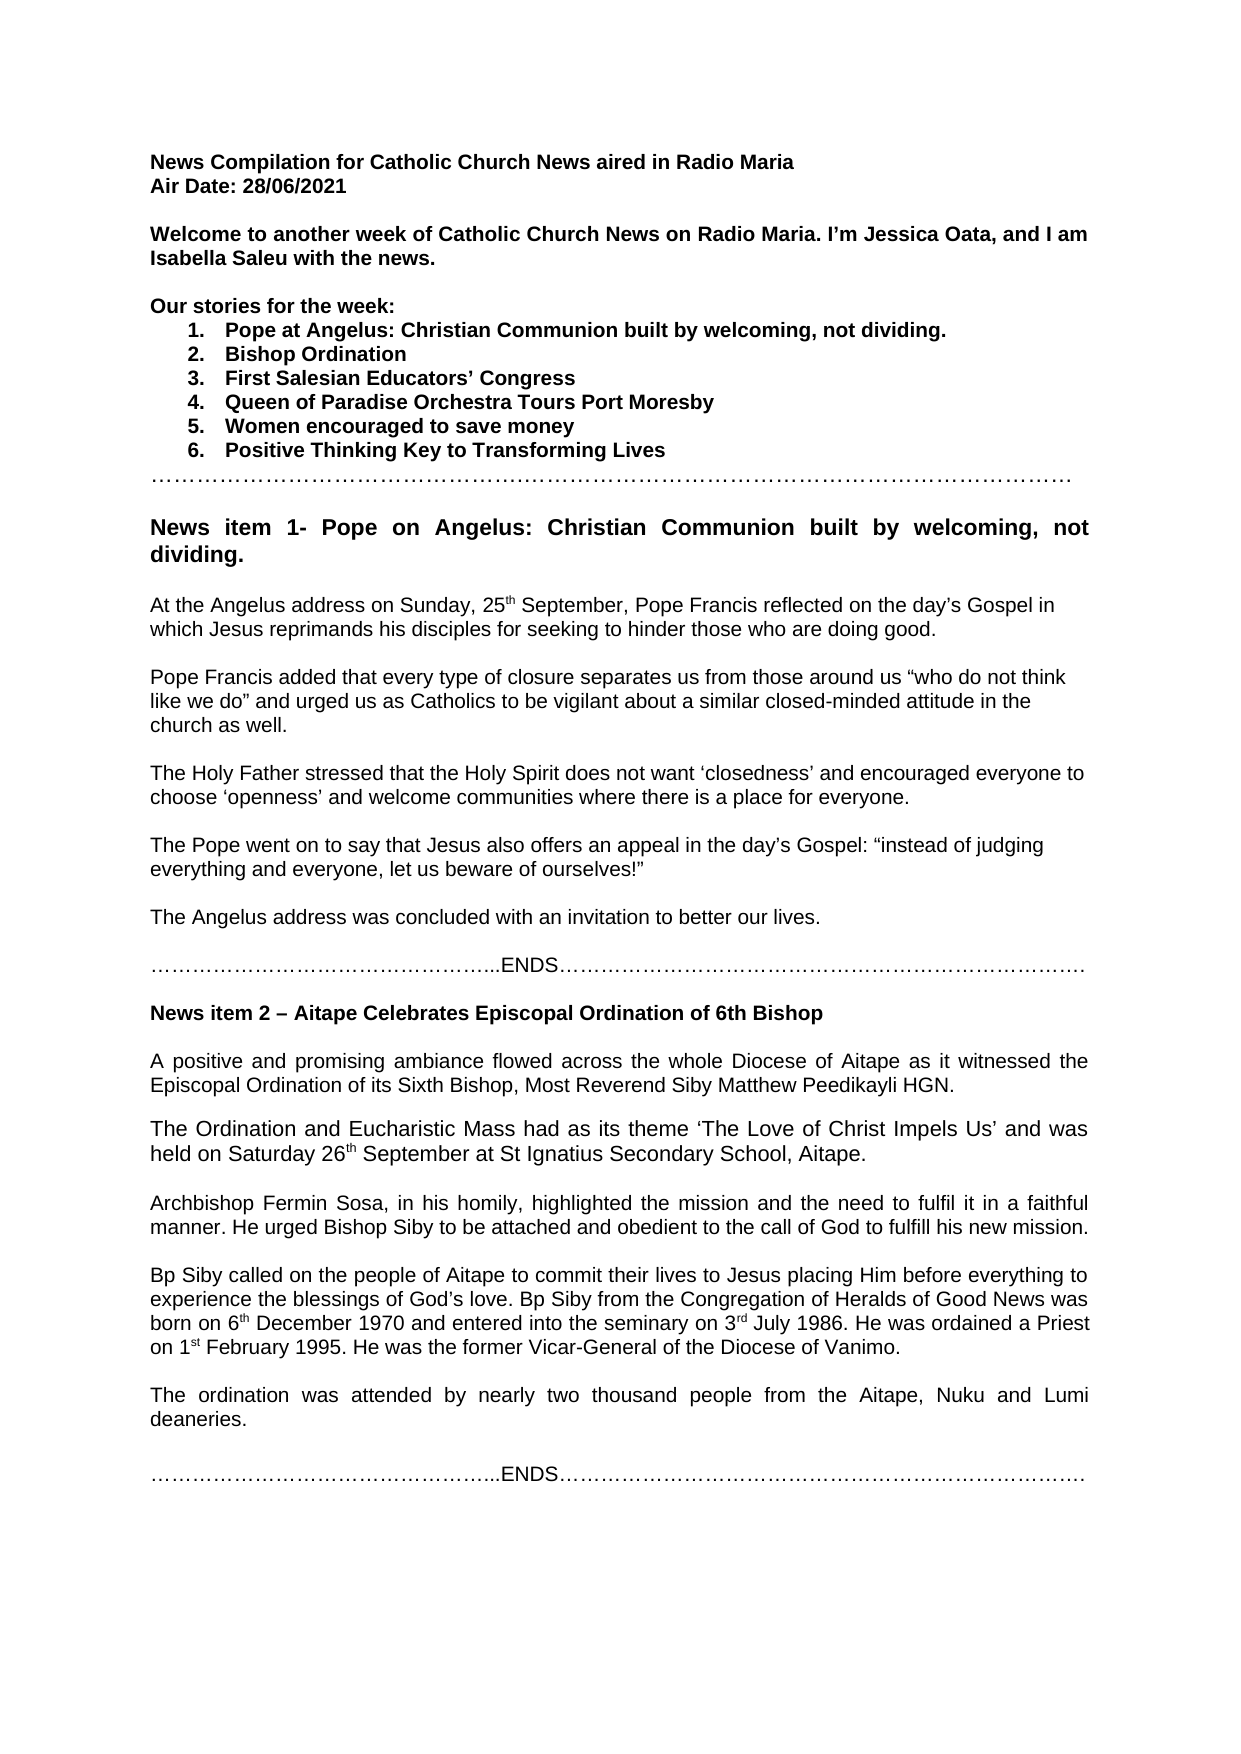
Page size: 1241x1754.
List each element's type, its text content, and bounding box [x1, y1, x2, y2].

text Bp Siby called on the people of Aitape to commit their lives to Jesus placing Him before everything to experience the blessings of God’s love. Bp Siby from the Congregation of Heralds of Good News was born on 6th December 1970 and entered into the seminary on 3rd July 1986. He was ordained a Priest on 1st February 1995. He was the former Vicar-General of the Diocese of Vanimo. [150, 1263, 1090, 1359]
list Bishop Ordination [187, 342, 1090, 366]
text News item 1- Pope on Angelus: Christian Communion built by welcoming, not dividing. [150, 514, 1090, 567]
text …………………………………………...ENDS…………………………………………………………………. [120, 1462, 1090, 1486]
list Positive Thinking Key to Transforming Lives [187, 437, 1090, 461]
list Queen of Paradise Orchestra Tours Port Moresby [187, 389, 1090, 413]
text The Ordination and Eucharistic Mass had as its theme ‘The Love of Christ Impels Us’ and was held on Saturday 26th September at St Ignatius Secondary School, Aitape. [150, 1115, 1090, 1166]
text News item 2 – Aitape Celebrates Episcopal Ordination of 6th Bishop [150, 1001, 1090, 1024]
list Pope at Angelus: Christian Communion built by welcoming, not dividing. [187, 318, 1090, 342]
list Women encouraged to save money [187, 413, 1090, 437]
text The ordination was attended by nearly two thousand people from the Aitape, Nuku and Lumi deaneries. [150, 1383, 1090, 1431]
list First Salesian Educators’ Congress [187, 366, 1090, 389]
text …………………………………………...ENDS…………………………………………………………………. [120, 953, 1090, 977]
text Air Date: 28/06/2021 [150, 174, 1090, 198]
text News Compilation for Catholic Church News aired in Radio Maria [150, 150, 1090, 174]
text The Angelus address was concluded with an invitation to better our lives. [150, 905, 1090, 929]
text Archbishop Fermin Sosa, in his homily, highlighted the mission and the need to fulfil it in a faithful manner. He urged Bishop Siby to be attached and obedient to the call of God to fulfill his new mission. [150, 1191, 1090, 1239]
text A positive and promising ambiance flowed across the whole Diocese of Aitape as it witnessed the Episcopal Ordination of its Sixth Bishop, Most Reverend Siby Matthew Peedikayli HGN. [150, 1048, 1090, 1096]
text Welcome to another week of Catholic Church News on Radio Maria. I’m Jessica Oata, and I am Isabella Saleu with the news. [150, 222, 1090, 270]
text Pope Francis added that every type of closure separates us from those around us “who do not think like we do” and urged us as Catholics to be vigilant about a similar closed-minded attitude in the church as well. [288, 665, 1090, 737]
text The Pope went on to say that Jesus also offers an appeal in the day’s Gospel: “instead of judging everything and everyone, let us beware of ourselves!” [644, 833, 1090, 881]
text ………………………………………….……………………………………………………………… [150, 461, 1090, 488]
text Our stories for the week: [150, 294, 1090, 318]
